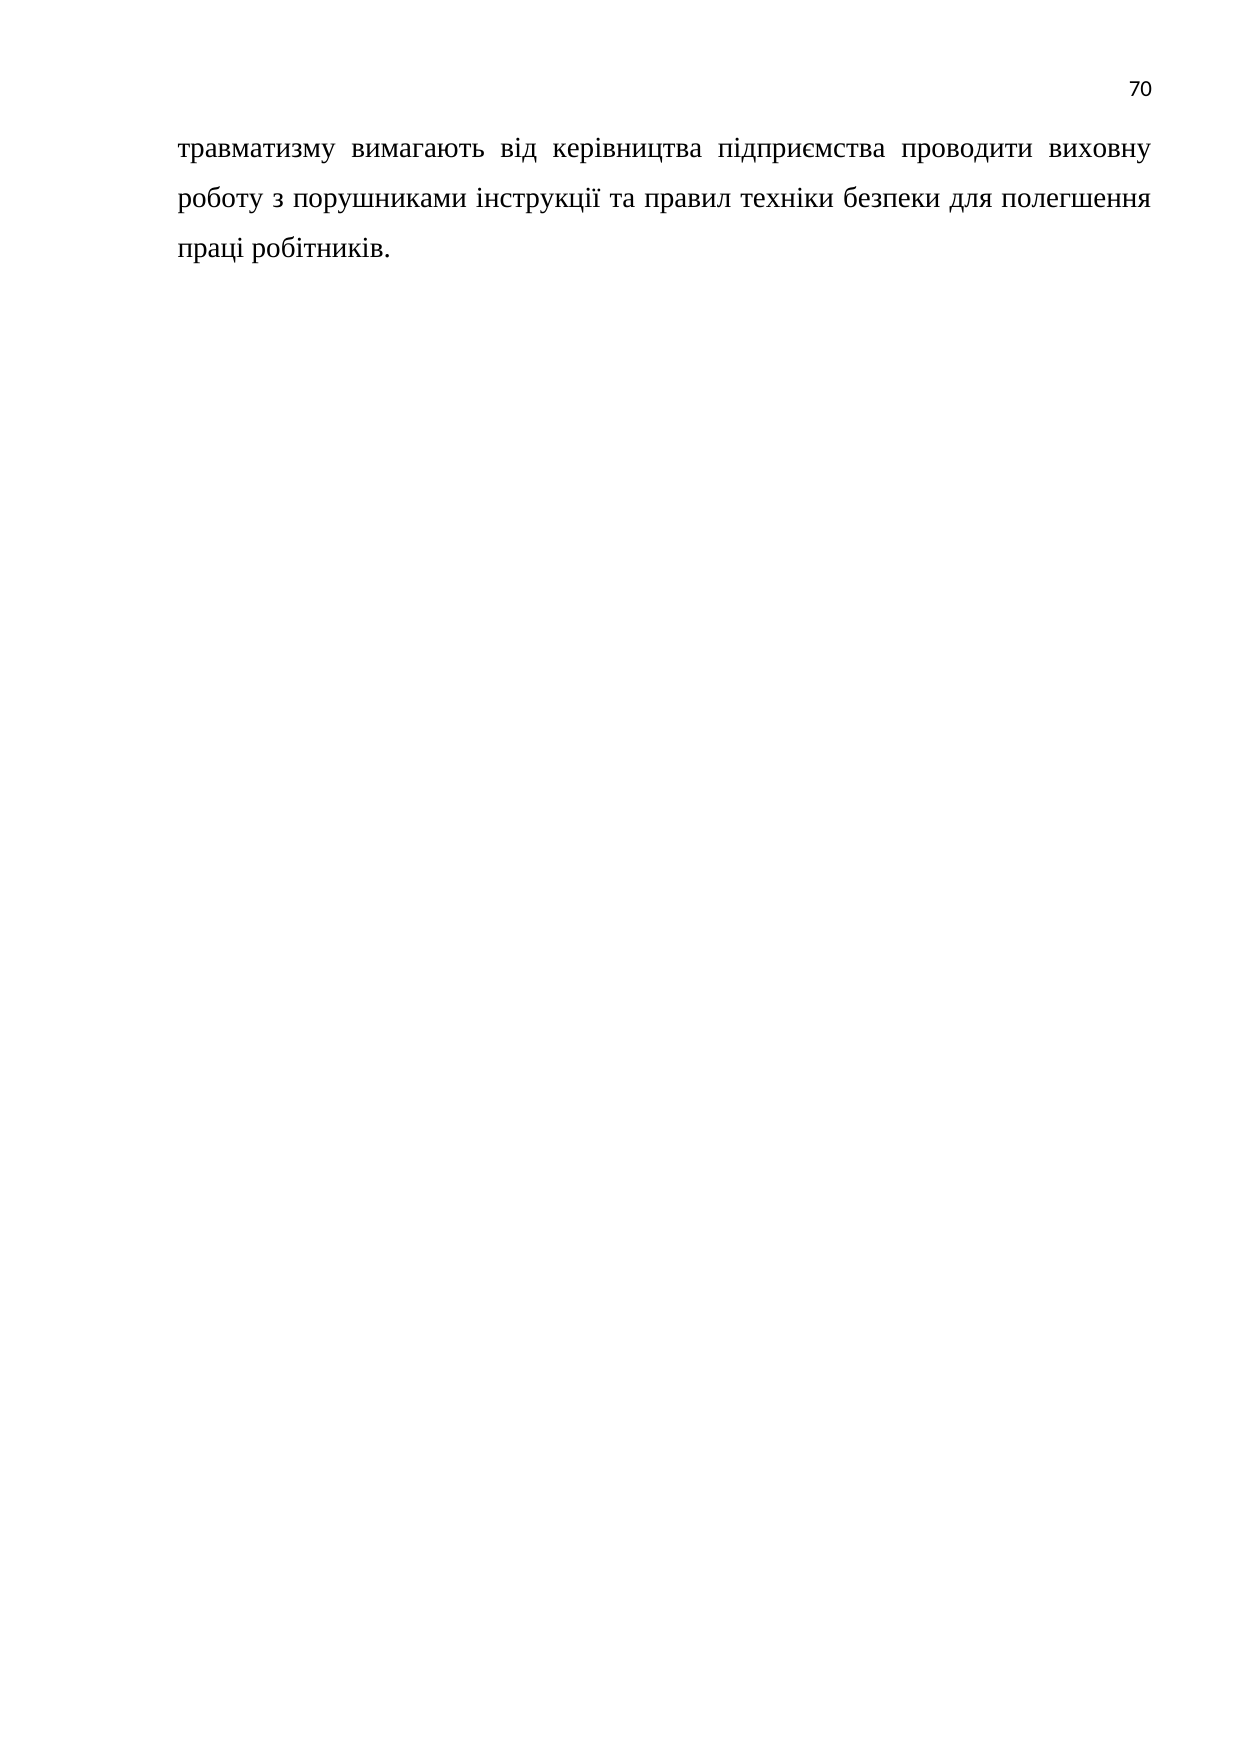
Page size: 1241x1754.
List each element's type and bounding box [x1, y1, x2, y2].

text [177, 130, 1152, 264]
